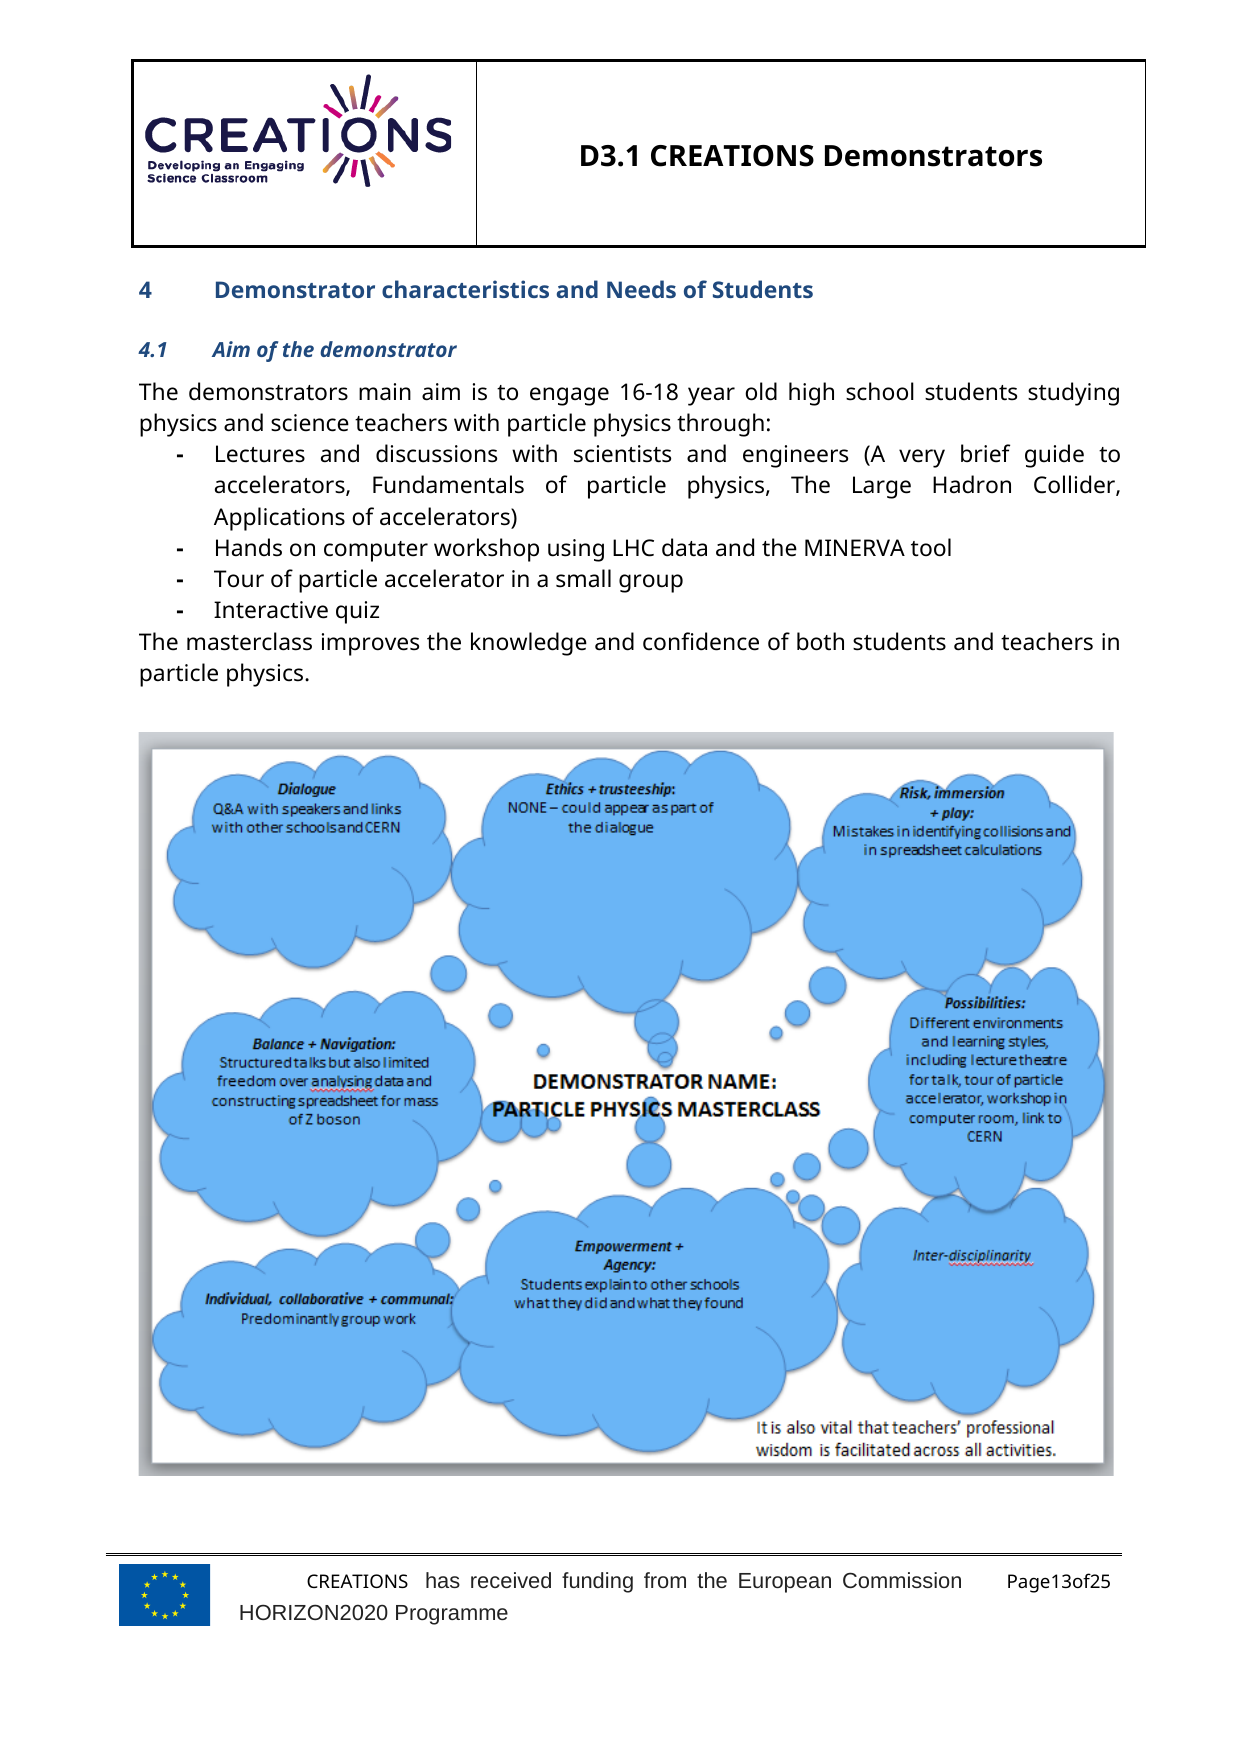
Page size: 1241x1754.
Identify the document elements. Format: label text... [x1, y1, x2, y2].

list Interactive quiz [176, 594, 1122, 626]
subtitle Demonstrator characteristics and Needs of Students [139, 274, 1122, 306]
picture [144, 74, 452, 187]
subtitle Aim of the demonstrator [139, 335, 1122, 364]
picture [119, 1564, 211, 1626]
text The demonstrators main aim is to engage 16-18 year old high school students studying physics and science teachers with particle physics through: [139, 376, 1122, 438]
list Tour of particle accelerator in a small group [176, 563, 1122, 594]
list Lectures and discussions with scientists and engineers (A very brief guide to accelerators, Fundamentals of particle physics, The Large Hadron Collider, Applications of accelerators) [176, 438, 1122, 532]
text The masterclass improves the knowledge and confidence of both students and teachers in particle physics. [139, 626, 1122, 688]
picture [138, 732, 1114, 1476]
list Hands on computer workshop using LHC data and the MINERVA tool [176, 532, 1122, 563]
